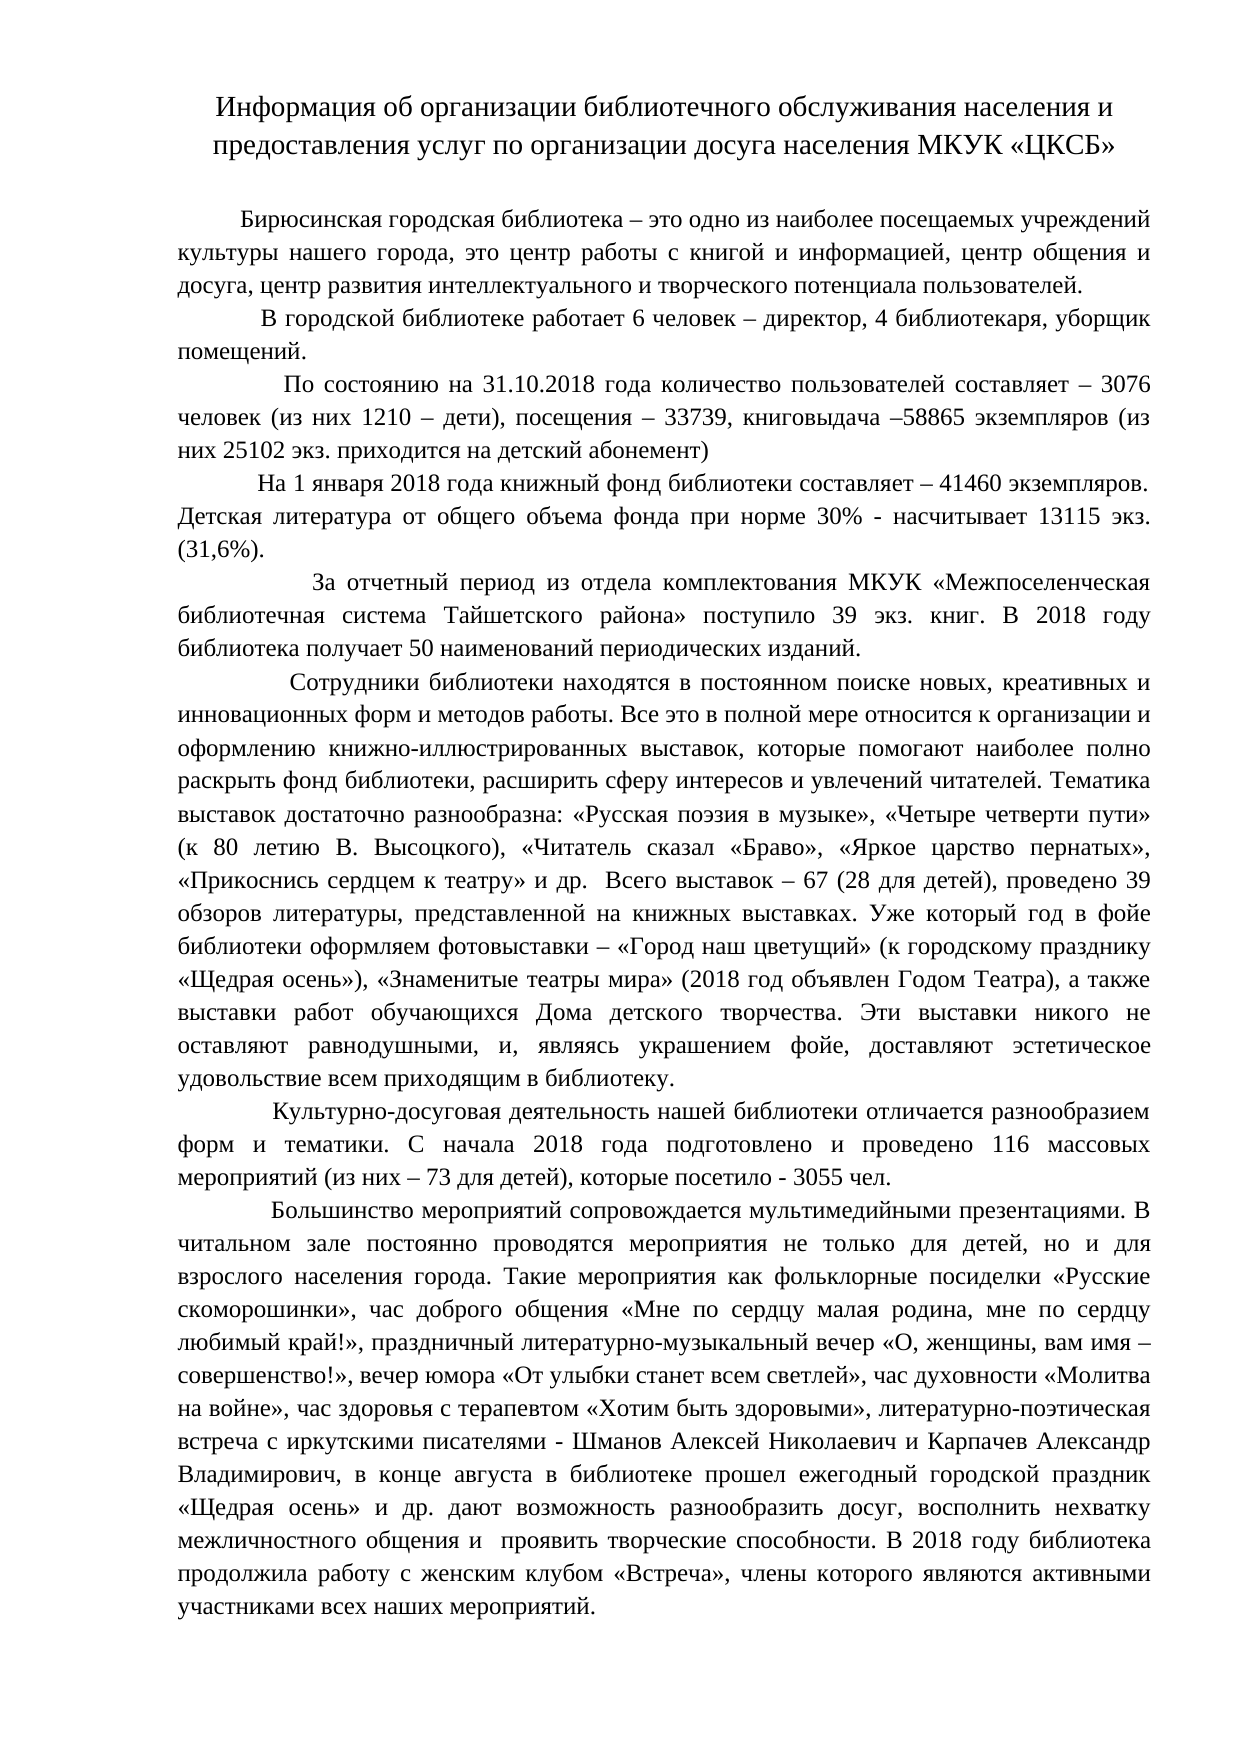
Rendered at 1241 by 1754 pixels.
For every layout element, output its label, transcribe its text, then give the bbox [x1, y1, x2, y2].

text Информация об организации библиотечного обслуживания населения и предоставления услуг по организации досуга населения МКУК «ЦКСБ» [177, 89, 1152, 161]
text Большинство мероприятий сопровождается мультимедийными презентациями. В читальном зале постоянно проводятся мероприятия не только для детей, но и для взрослого населения города. Такие мероприятия как фольклорные посиделки «Русские скоморошинки», час доброго общения «Мне по сердцу малая родина, мне по сердцу любимый край!», праздничный литературно-музыкальный вечер «О, женщины, вам имя – совершенство!», вечер юмора «От улыбки станет всем светлей», час духовности «Молитва на войне», час здоровья с терапевтом «Хотим быть здоровыми», литературно-поэтическая встреча с иркутскими писателями - Шманов Алексей Николаевич и Карпачев Александр Владимирович, в конце августа в библиотеке прошел ежегодный городской праздник «Щедрая осень» и др. дают возможность разнообразить досуг, восполнить нехватку межличностного общения и проявить творческие способности. В 2018 году библиотека продолжила работу с женским клубом «Встреча», члены которого являются активными участниками всех наших мероприятий. [177, 1195, 1152, 1620]
text Культурно-досуговая деятельность нашей библиотеки отличается разнообразием форм и тематики. С начала 2018 года подготовлено и проведено 116 массовых мероприятий (из них – 73 для детей), которые посетило - 3055 чел. [177, 1096, 1152, 1191]
text Бирюсинская городская библиотека – это одно из наиболее посещаемых учреждений культуры нашего города, это центр работы с книгой и информацией, центр общения и досуга, центр развития интеллектуального и творческого потенциала пользователей. [177, 204, 1152, 299]
text По состоянию на 31.10.2018 года количество пользователей составляет – 3076 человек (из них 1210 – дети), посещения – 33739, книговыдача –58865 экземпляров (из них 25102 экз. приходится на детский абонемент) [177, 369, 1152, 464]
text В городской библиотеке работает 6 человек – директор, 4 библиотекаря, уборщик помещений. [177, 303, 1152, 365]
text За отчетный период из отдела комплектования МКУК «Межпоселенческая библиотечная система Тайшетского района» поступило 39 экз. книг. В 2018 году библиотека получает 50 наименований периодических изданий. [177, 567, 1152, 662]
text На 1 января 2018 года книжный фонд библиотеки составляет – 41460 экземпляров. Детская литература от общего объема фонда при норме 30% - насчитывает 13115 экз. (31,6%). [177, 468, 1152, 563]
text Сотрудники библиотеки находятся в постоянном поиске новых, креативных и инновационных форм и методов работы. Все это в полной мере относится к организации и оформлению книжно-иллюстрированных выставок, которые помогают наиболее полно раскрыть фонд библиотеки, расширить сферу интересов и увлечений читателей. Тематика выставок достаточно разнообразна: «Русская поэзия в музыке», «Четыре четверти пути» (к 80 летию В. Высоцкого), «Читатель сказал «Браво», «Яркое царство пернатых», «Прикоснись сердцем к театру» и др. Всего выставок – 67 (28 для детей), проведено 39 обзоров литературы, представленной на книжных выставках. Уже который год в фойе библиотеки оформляем фотовыставки – «Город наш цветущий» (к городскому празднику «Щедрая осень»), «Знаменитые театры мира» (2018 год объявлен Годом Театра), а также выставки работ обучающихся Дома детского творчества. Эти выставки никого не оставляют равнодушными, и, являясь украшением фойе, доставляют эстетическое удовольствие всем приходящим в библиотеку. [177, 667, 1152, 1092]
